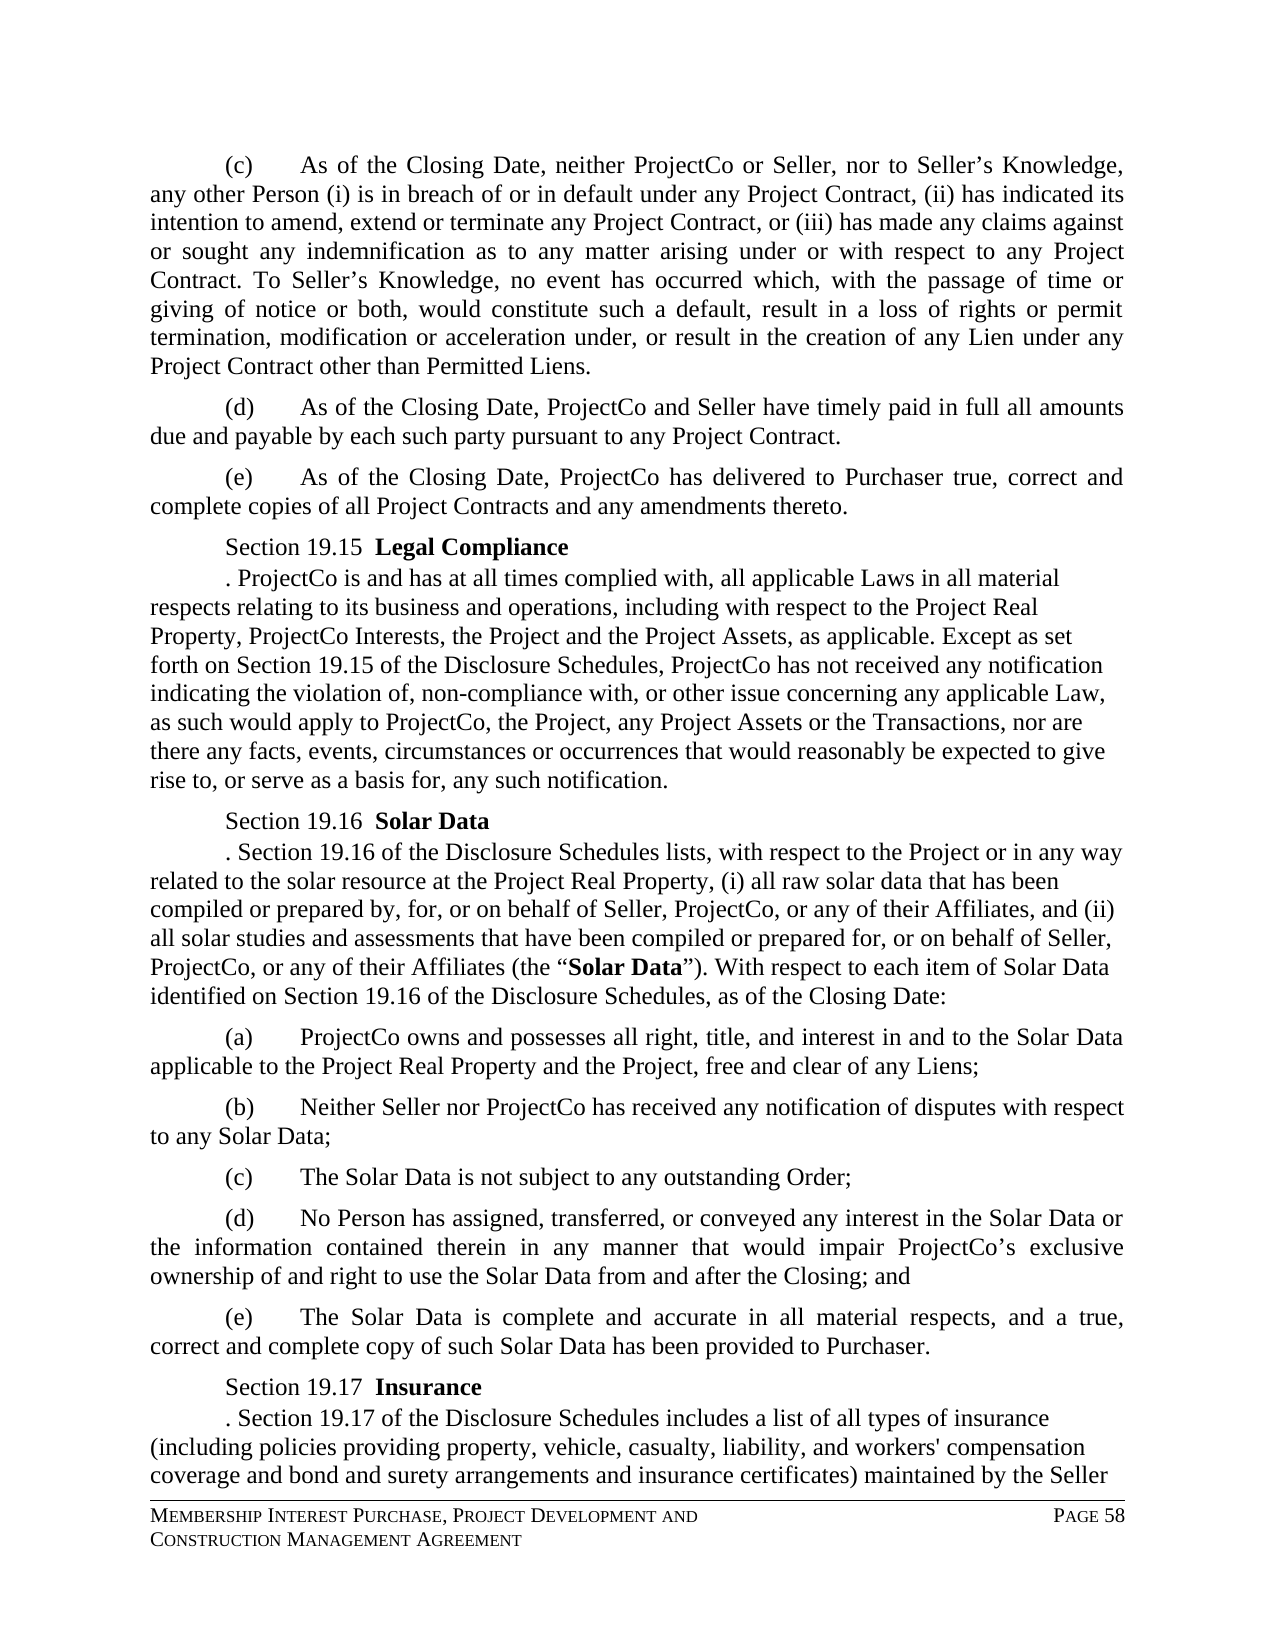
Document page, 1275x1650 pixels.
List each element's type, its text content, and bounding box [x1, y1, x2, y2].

subtitle . ProjectCo is and has at all times complied with, all applicable Laws in all material respects relating to its business and operations, including with respect to the Project Real Property, ProjectCo Interests, the Project and the Project Assets, as applicable. Except as set forth on Section 19.15 of the Disclosure Schedules, ProjectCo has not received any notification indicating the violation of, non-compliance with, or other issue concerning any applicable Law, as such would apply to ProjectCo, the Project, any Project Assets or the Transactions, nor are there any facts, events, circumstances or occurrences that would reasonably be expected to give rise to, or serve as a basis for, any such notification. [150, 563, 1125, 793]
subtitle As of the Closing Date, ProjectCo has delivered to Purchaser true, correct and complete copies of all Project Contracts and any amendments thereto. [150, 462, 1125, 520]
subtitle The Solar Data is complete and accurate in all material respects, and a true, correct and complete copy of such Solar Data has been provided to Purchaser. [150, 1302, 1125, 1359]
subtitle The Solar Data is not subject to any outstanding Order; [150, 1162, 1125, 1191]
subtitle Solar Data [150, 806, 1125, 835]
subtitle ProjectCo owns and possesses all right, title, and interest in and to the Solar Data applicable to the Project Real Property and the Project, free and clear of any Liens; [150, 1022, 1125, 1079]
subtitle Neither Seller nor ProjectCo has received any notification of disputes with respect to any Solar Data; [150, 1092, 1125, 1149]
subtitle As of the Closing Date, ProjectCo and Seller have timely paid in full all amounts due and payable by each such party pursuant to any Project Contract. [150, 392, 1125, 450]
subtitle No Person has assigned, transferred, or conveyed any interest in the Solar Data or the information contained therein in any manner that would impair ProjectCo’s exclusive ownership of and right to use the Solar Data from and after the Closing; and [150, 1203, 1125, 1289]
subtitle As of the Closing Date, neither ProjectCo or Seller, nor to Seller’s Knowledge, any other Person (i) is in breach of or in default under any Project Contract, (ii) has indicated its intention to amend, extend or terminate any Project Contract, or (iii) has made any claims against or sought any indemnification as to any matter arising under or with respect to any Project Contract. To Seller’s Knowledge, no event has occurred which, with the passage of time or giving of notice or both, would constitute such a default, result in a loss of rights or permit termination, modification or acceleration under, or result in the creation of any Lien under any Project Contract other than Permitted Liens. [150, 150, 1125, 380]
subtitle Legal Compliance [150, 532, 1125, 561]
subtitle Insurance [150, 1372, 1125, 1401]
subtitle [150, 1403, 1125, 1489]
subtitle . Section 19.16 of the Disclosure Schedules lists, with respect to the Project or in any way related to the solar resource at the Project Real Property, (i) all raw solar data that has been compiled or prepared by, for, or on behalf of Seller, ProjectCo, or any of their Affiliates, and (ii) all solar studies and assessments that have been compiled or prepared for, or on behalf of Seller, ProjectCo, or any of their Affiliates (the “Solar Data”). With respect to each item of Solar Data identified on Section 19.16 of the Disclosure Schedules, as of the Closing Date: [150, 837, 1125, 1009]
